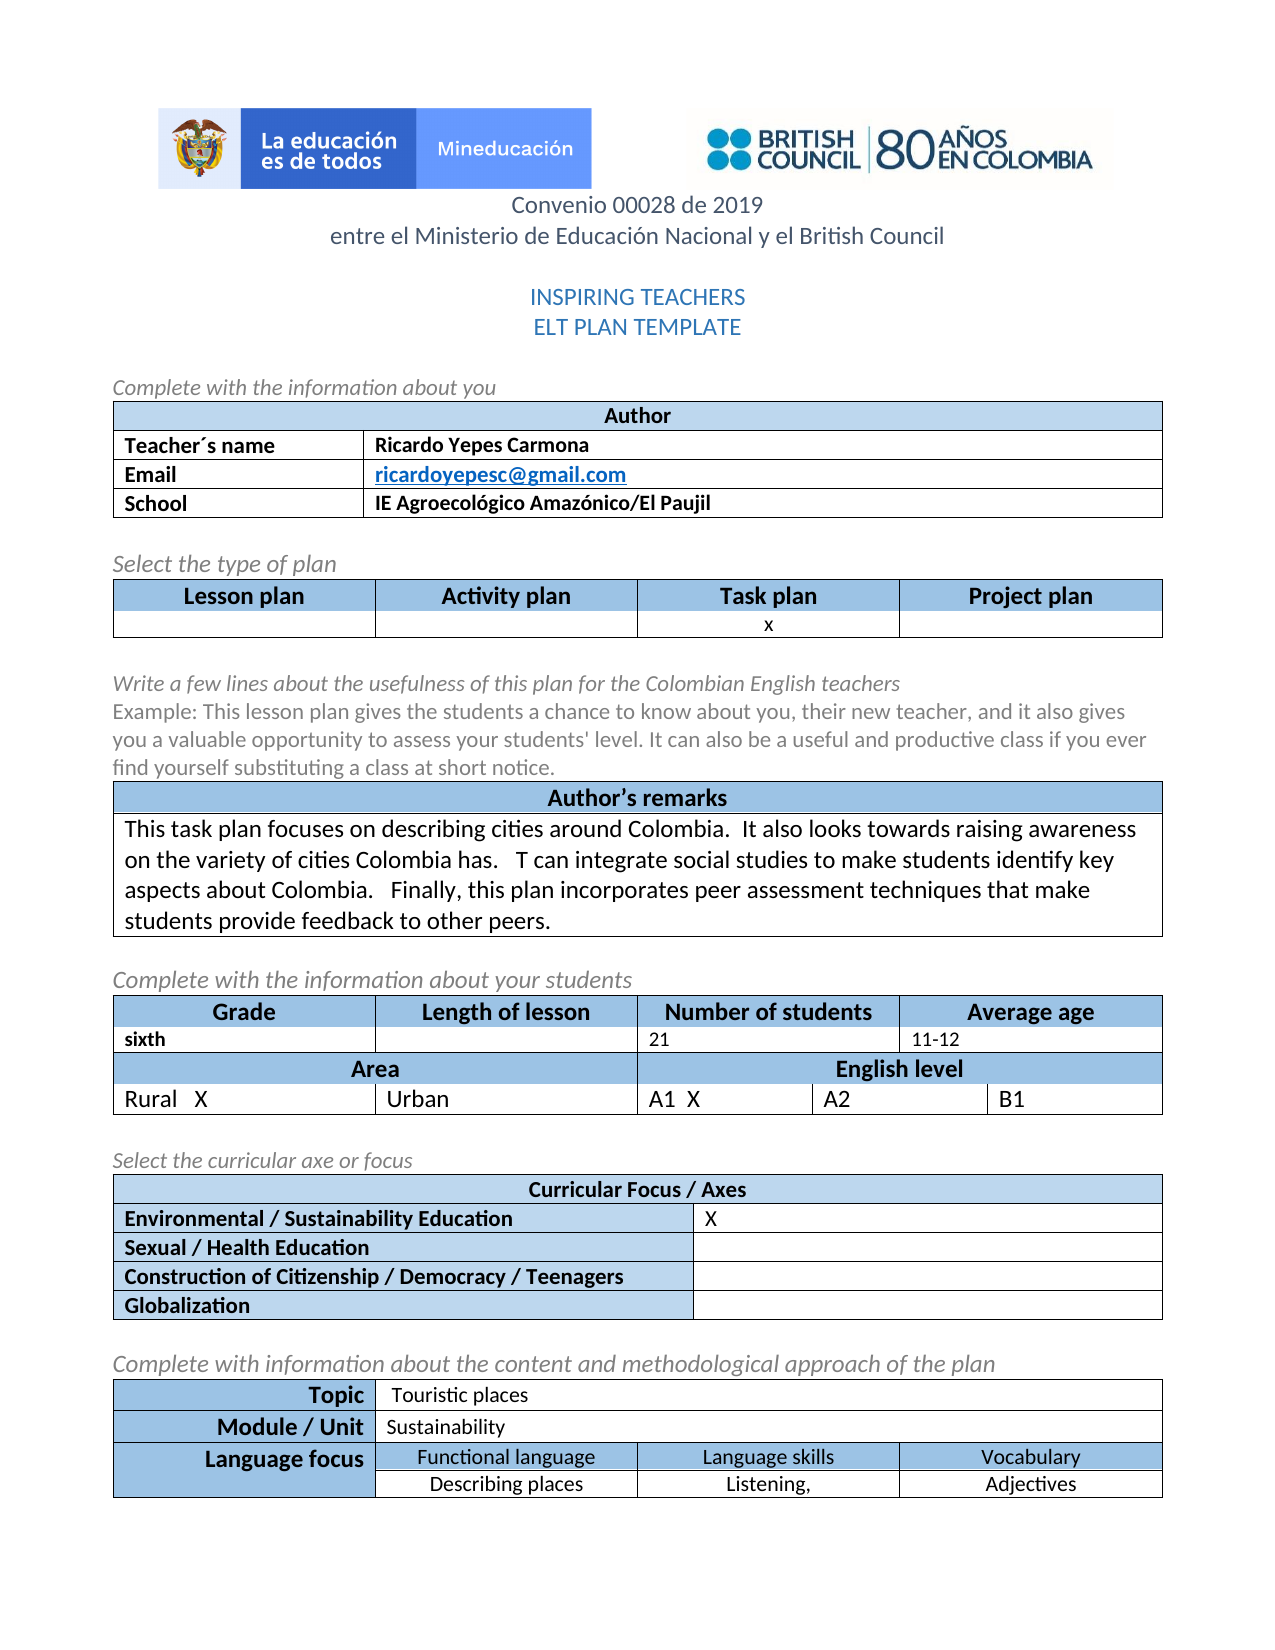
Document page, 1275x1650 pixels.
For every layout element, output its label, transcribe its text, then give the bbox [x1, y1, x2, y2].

table_cell [694, 1262, 1162, 1290]
text Complete with information about the content and methodological approach of the plan [112, 1348, 1162, 1379]
table_cell 21 [638, 1027, 899, 1052]
table_cell IE Agroecológico Amazónico/El Paujil [364, 489, 1162, 517]
table_cell Vocabulary [900, 1443, 1162, 1469]
table_cell Functional language [376, 1443, 637, 1469]
table_header Curricular Focus / Axes [114, 1175, 1162, 1203]
table_cell Globalization [114, 1291, 693, 1319]
table_cell Language skills [638, 1443, 899, 1469]
table_cell Adjectives [900, 1471, 1162, 1497]
table_header Average age [900, 996, 1162, 1027]
table_cell ricardoyepesc@gmail.com [364, 460, 1162, 488]
text ELT PLAN TEMPLATE [112, 312, 1162, 342]
text Select the curricular axe or focus [112, 1146, 1162, 1174]
table_header Task plan [638, 580, 899, 611]
table_cell Module / Unit [114, 1411, 375, 1442]
picture [158, 108, 592, 189]
table_cell A1 X [638, 1084, 812, 1114]
table_cell 11-12 [900, 1027, 1162, 1052]
table_cell Sustainability [376, 1411, 1162, 1442]
text Complete with the information about you [112, 373, 1162, 401]
table_header Author’s remarks [114, 782, 1162, 812]
table_cell Sexual / Health Education [114, 1233, 693, 1261]
table_cell Ricardo Yepes Carmona [364, 431, 1162, 459]
table_header Author [114, 402, 1162, 430]
table_cell X [694, 1204, 1162, 1232]
text INSPIRING TEACHERS [112, 281, 1162, 312]
table_cell x [638, 611, 899, 637]
table_header Lesson plan [114, 580, 375, 611]
table_cell A2 [813, 1084, 987, 1114]
table_header Touristic places [376, 1380, 1162, 1410]
table_cell [900, 611, 1162, 637]
text Select the type of plan [112, 548, 1162, 579]
table_cell B1 [988, 1084, 1162, 1114]
table_cell [376, 611, 637, 637]
table_cell Teacher´s name [114, 431, 363, 459]
table_cell Email [114, 460, 363, 488]
table_cell This task plan focuses on describing cities around Colombia. It also looks towards raising awareness on the variety of cities Colombia has. T can integrate social studies to make students identify key aspects about Colombia. Finally, this plan incorporates peer assessment techniques that make students provide feedback to other peers. [114, 814, 1162, 936]
table_cell Describing places [376, 1471, 637, 1497]
table_cell Area [114, 1053, 637, 1084]
picture [686, 108, 1114, 190]
table_header Grade [114, 996, 375, 1027]
table_header Activity plan [376, 580, 637, 611]
text Write a few lines about the usefulness of this plan for the Colombian English teachers [112, 669, 1162, 697]
table_header Topic [114, 1380, 375, 1410]
table_cell [114, 611, 375, 637]
table_cell Rural X [114, 1084, 375, 1114]
table_cell English level [638, 1053, 1162, 1084]
table_cell [694, 1233, 1162, 1261]
table_cell [376, 1027, 637, 1052]
table_cell Language focus [114, 1443, 375, 1497]
table_cell sixth [114, 1027, 375, 1052]
table_cell Environmental / Sustainability Education [114, 1204, 693, 1232]
table_cell Listening, Reading Speaking [638, 1471, 899, 1497]
table_cell Construction of Citizenship / Democracy / Teenagers [114, 1262, 693, 1290]
table_header Number of students [638, 996, 899, 1027]
table_cell School [114, 489, 363, 517]
table_header Length of lesson [376, 996, 637, 1027]
table_cell [694, 1291, 1162, 1319]
text Example: This lesson plan gives the students a chance to know about you, their new teacher, and it also gives you a valuable opportunity to assess your students' level. It can also be a useful and productive class if you ever find yourself substituting a class at short notice. [112, 697, 1162, 781]
table_header Project plan [900, 580, 1162, 611]
text Complete with the information about your students [112, 964, 1162, 995]
table_cell Urban [376, 1084, 637, 1114]
